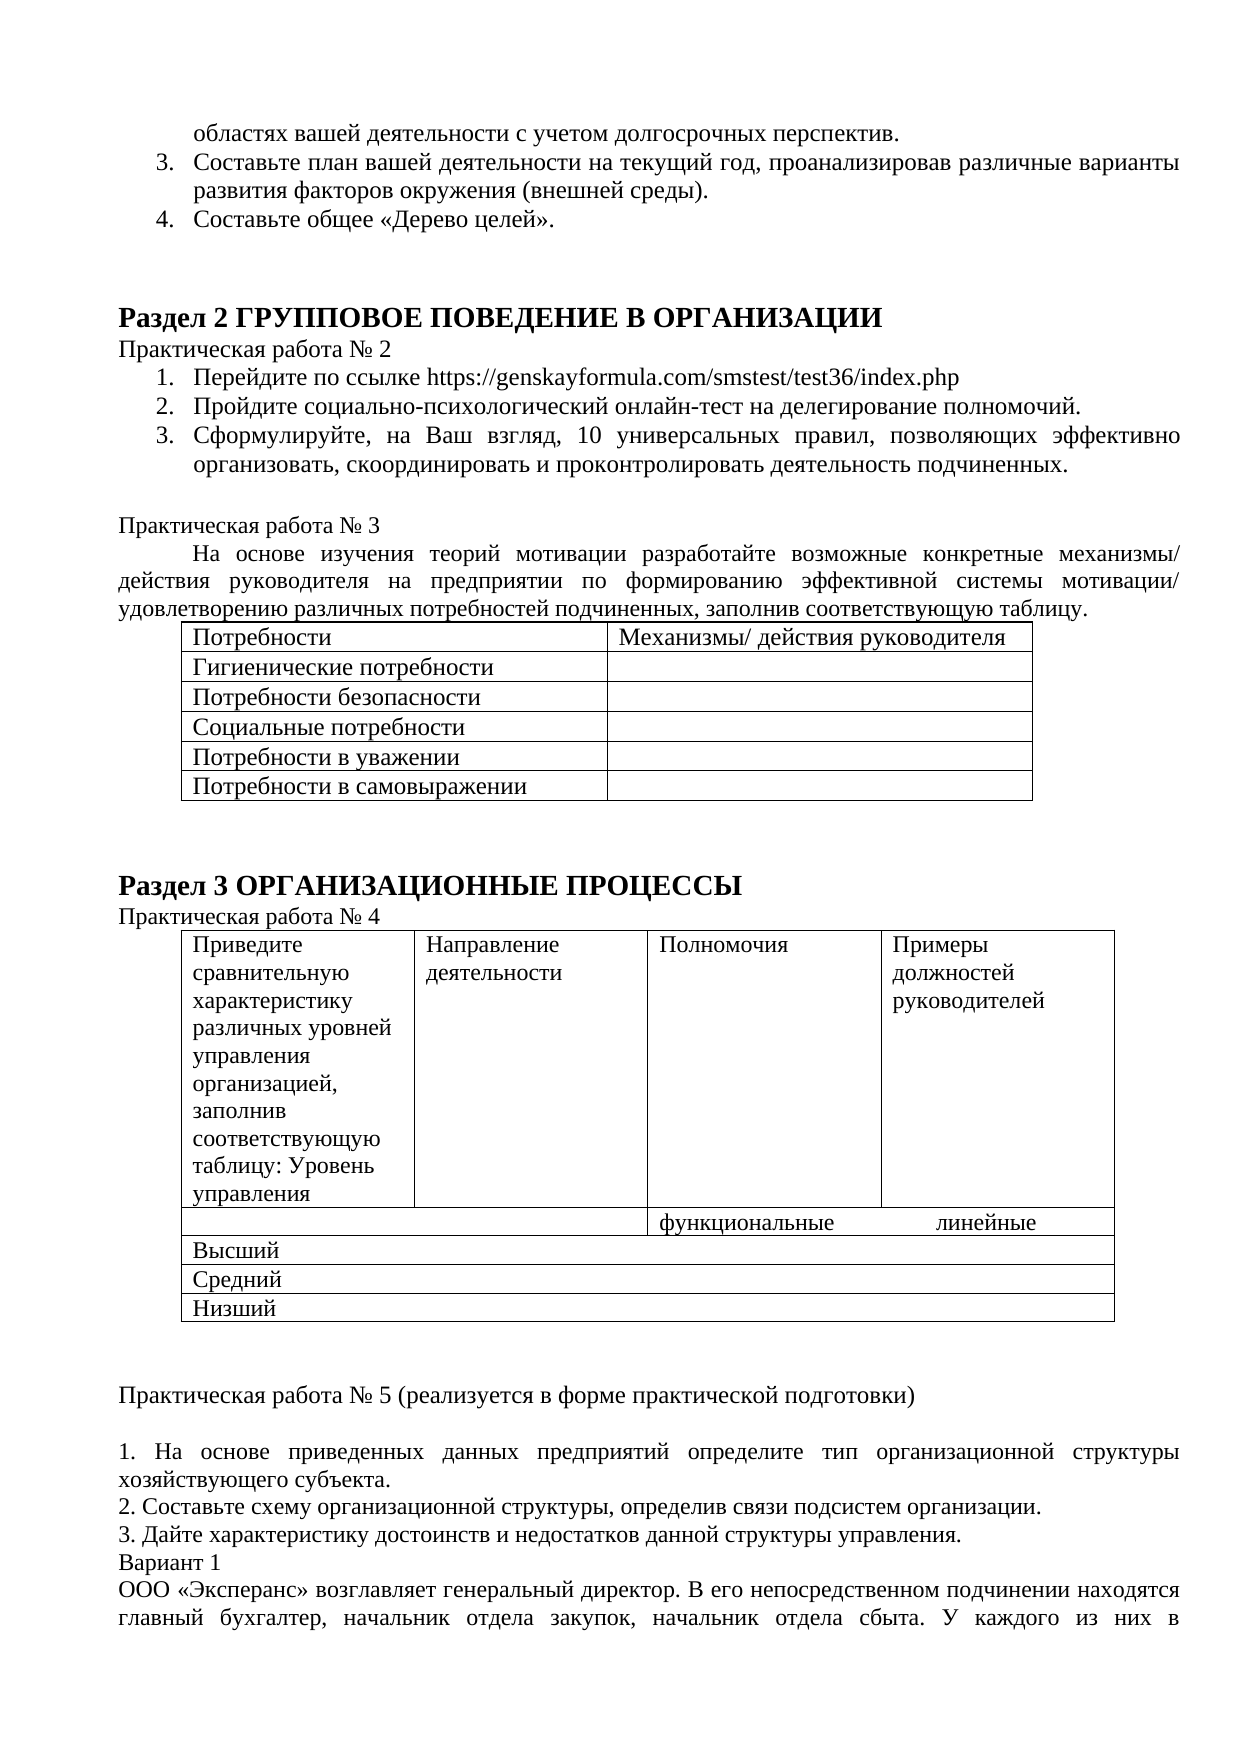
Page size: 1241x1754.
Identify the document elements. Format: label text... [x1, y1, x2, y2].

list Перейдите по ссылке https://genskayformula.com/smstest/test36/index.php [156, 362, 1181, 391]
table_cell Гигиенические потребности [182, 652, 607, 681]
table_header Полномочия [648, 931, 881, 1207]
text Вариант 1 [118, 1548, 1181, 1575]
table_header Примеры должностей руководителей [882, 931, 1114, 1207]
table_cell [608, 682, 1032, 711]
table_cell [608, 771, 1032, 800]
table_cell [182, 1208, 647, 1235]
table_header Потребности [182, 623, 607, 651]
text Раздел 3 ОРГАНИЗАЦИОННЫЕ ПРОЦЕССЫ [118, 868, 1181, 902]
text Раздел 2 ГРУППОВОЕ ПОВЕДЕНИЕ В ОРГАНИЗАЦИИ [118, 300, 1181, 334]
table_cell функциональные линейные [648, 1208, 1114, 1235]
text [118, 1575, 1181, 1630]
text Практическая работа № 5 (реализуется в форме практической подготовки) [118, 1380, 1181, 1408]
table_header Направление деятельности [415, 931, 647, 1207]
table_header Приведите сравнительную характеристику различных уровней управления организацией, заполнив соответствующую таблицу: Уровень управления [182, 931, 414, 1207]
table_cell [608, 712, 1032, 741]
text 2. Составьте схему организационной структуры, определив связи подсистем организации. [118, 1492, 1181, 1520]
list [156, 118, 1181, 147]
text Практическая работа № 4 [118, 902, 1181, 929]
text Практическая работа № 3 [118, 511, 1181, 539]
table_cell Потребности безопасности [182, 682, 607, 711]
text Практическая работа № 2 [118, 334, 1181, 362]
text 3. Дайте характеристику достоинств и недостатков данной структуры управления. [118, 1520, 1181, 1548]
table_cell Потребности в самовыражении [182, 771, 607, 800]
table_cell Потребности в уважении [182, 742, 607, 770]
list Составьте план вашей деятельности на текущий год, проанализировав различные варианты развития факторов окружения (внешней среды). [156, 147, 1181, 204]
text 1. На основе приведенных данных предприятий определите тип организационной структуры хозяйствующего субъекта. [118, 1437, 1181, 1492]
table_cell [608, 742, 1032, 770]
table_cell Средний [182, 1265, 1114, 1292]
list Сформулируйте, на Ваш взгляд, 10 универсальных правил, позволяющих эффективно организовать, скоординировать и проконтролировать деятельность подчиненных. [156, 420, 1181, 477]
table_cell Низший [182, 1294, 1114, 1321]
table_cell [608, 652, 1032, 681]
list Пройдите социально-психологический онлайн-тест на делегирование полномочий. [156, 391, 1181, 420]
list Составьте общее «Дерево целей». [156, 204, 1181, 233]
table_cell Социальные потребности [182, 712, 607, 741]
text На основе изучения теорий мотивации разработайте возможные конкретные механизмы/ действия руководителя на предприятии по формированию эффективной системы мотивации/ удовлетворению различных потребностей подчиненных, заполнив соответствующую таблицу. [118, 539, 1181, 621]
table_header Механизмы/ действия руководителя [608, 623, 1032, 651]
table_cell Высший [182, 1236, 1114, 1264]
